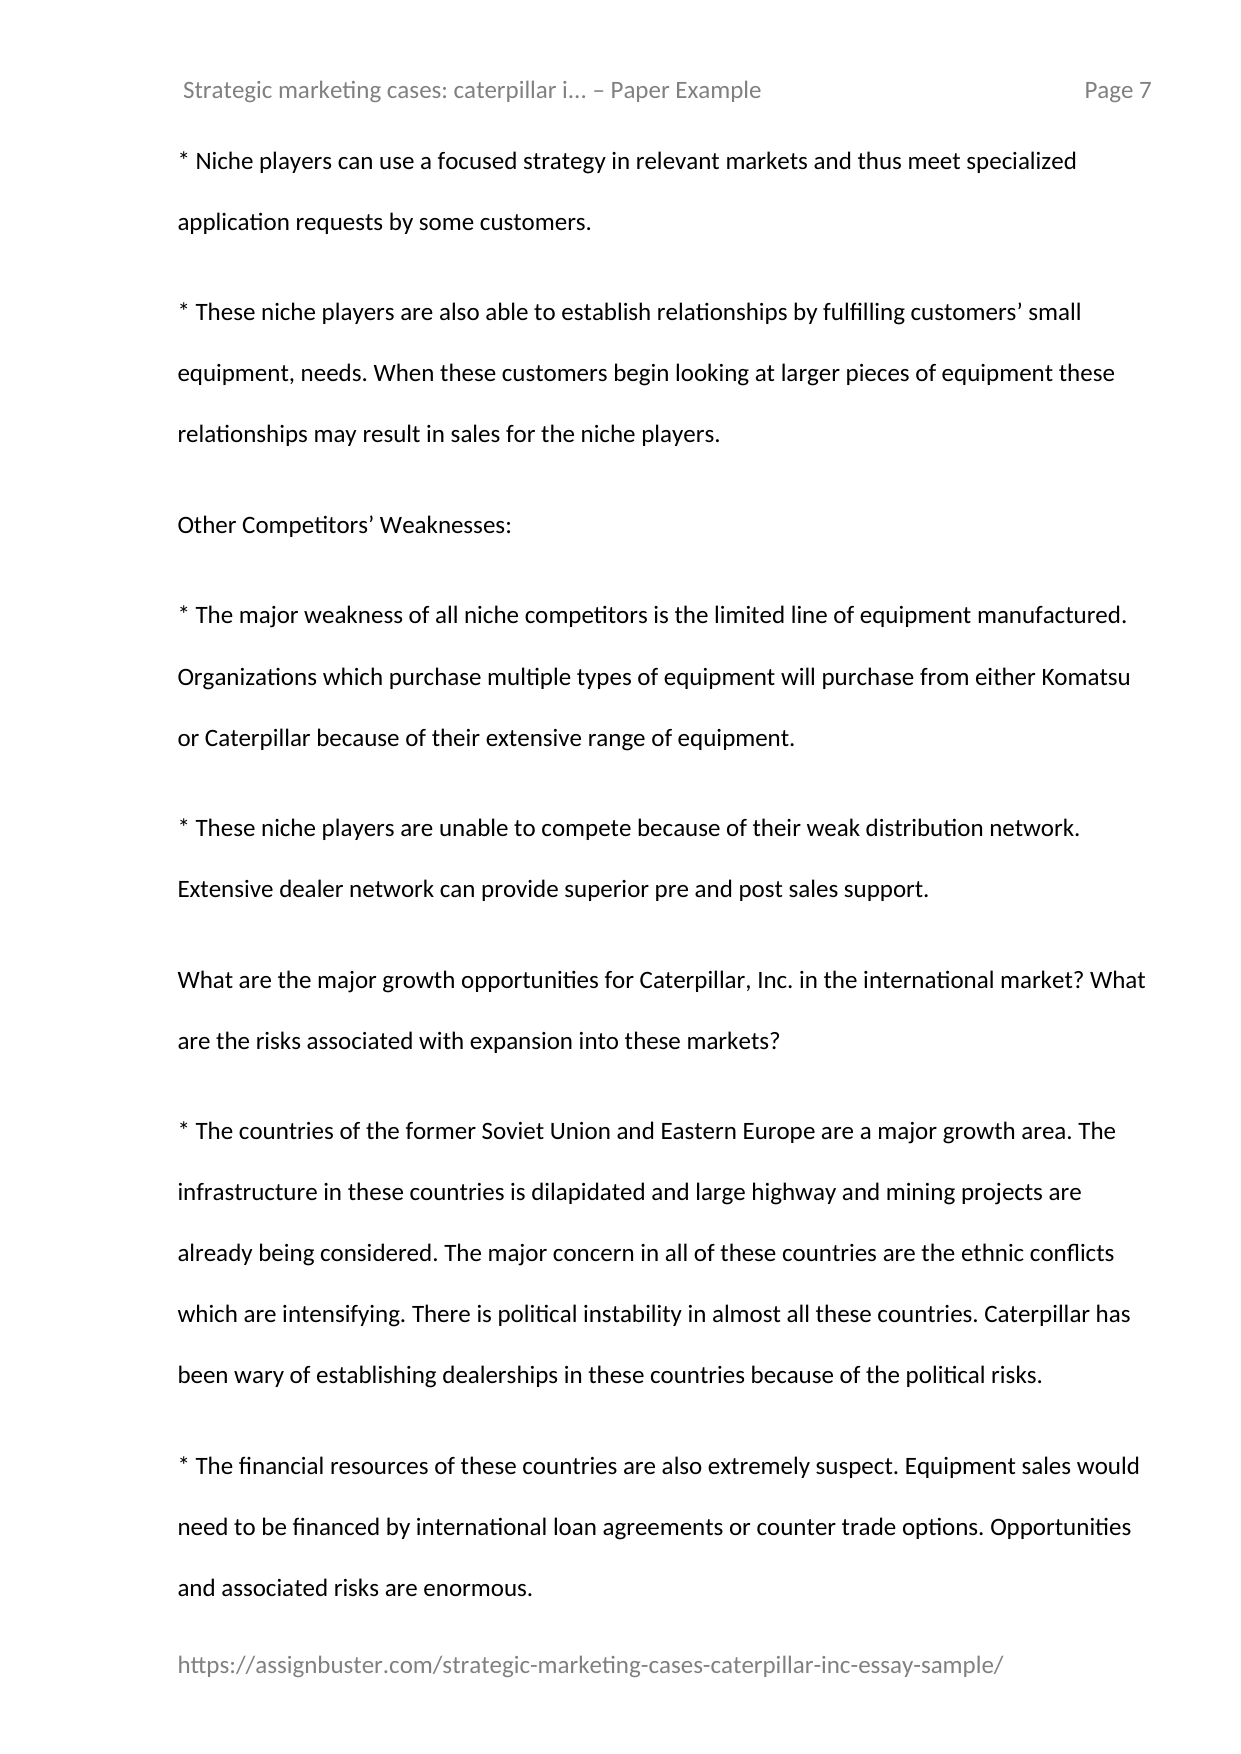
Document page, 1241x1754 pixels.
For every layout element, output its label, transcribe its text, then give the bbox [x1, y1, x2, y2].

text * The major weakness of all niche competitors is the limited line of equipment manufactured. Organizations which purchase multiple types of equipment will purchase from either Komatsu or Caterpillar because of their extensive range of equipment. [177, 600, 1152, 752]
text Other Competitors’ Weaknesses: [177, 509, 1152, 540]
text What are the major growth opportunities for Caterpillar, Inc. in the international market? What are the risks associated with expansion into these markets? [177, 964, 1152, 1055]
text * These niche players are unable to compete because of their weak distribution network. Extensive dealer network can provide superior pre and post sales support. [177, 812, 1152, 904]
text * The countries of the former Soviet Union and Eastern Europe are a major growth area. The infrastructure in these countries is dilapidated and large highway and mining projects are already being considered. The major concern in all of these countries are the ethnic conflicts which are intensifying. There is political instability in almost all these countries. Caterpillar has been wary of establishing dealerships in these countries because of the political risks. [177, 1115, 1152, 1390]
text * These niche players are also able to establish relationships by fulfilling customers’ small equipment, needs. When these customers begin looking at larger pieces of equipment these relationships may result in sales for the niche players. [177, 297, 1152, 449]
text * The financial resources of these countries are also extremely suspect. Equipment sales would need to be financed by international loan agreements or counter trade options. Opportunities and associated risks are enormous. [177, 1450, 1152, 1603]
text * Niche players can use a focused strategy in relevant markets and thus meet specialized application requests by some customers. [177, 145, 1152, 237]
